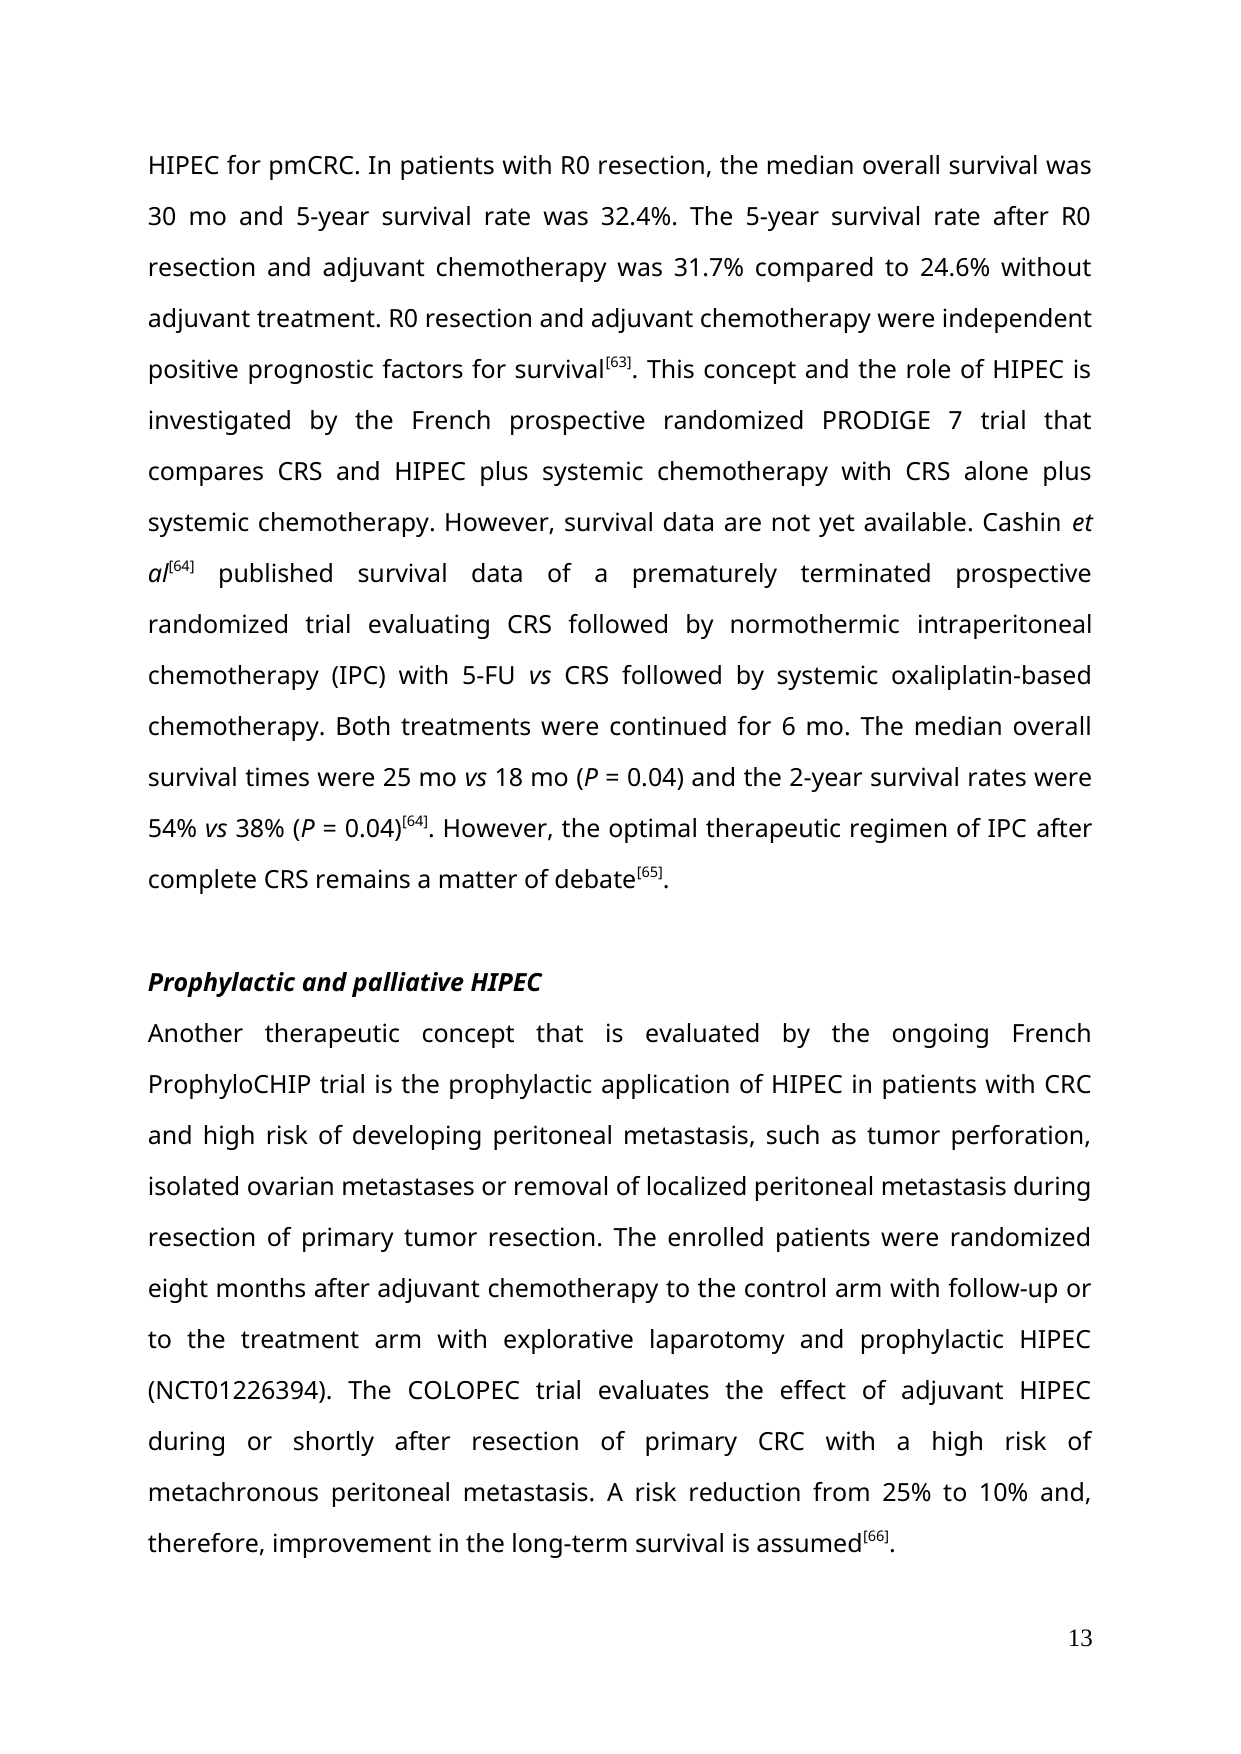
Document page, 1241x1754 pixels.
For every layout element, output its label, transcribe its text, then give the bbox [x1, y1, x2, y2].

text Prophylactic and palliative HIPEC [148, 964, 1093, 998]
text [148, 148, 1093, 896]
text Another therapeutic concept that is evaluated by the ongoing French ProphyloCHIP trial is the prophylactic application of HIPEC in patients with CRC and high risk of developing peritoneal metastasis, such as tumor perforation, isolated ovarian metastases or removal of localized peritoneal metastasis during resection of primary tumor resection. The enrolled patients were randomized eight months after adjuvant chemotherapy to the control arm with follow-up or to the treatment arm with explorative laparotomy and prophylactic HIPEC (NCT01226394). The COLOPEC trial evaluates the effect of adjuvant HIPEC during or shortly after resection of primary CRC with a high risk of metachronous peritoneal metastasis. A risk reduction from 25% to 10% and, therefore, improvement in the long-term survival is assumed[66]. [148, 1015, 1093, 1560]
